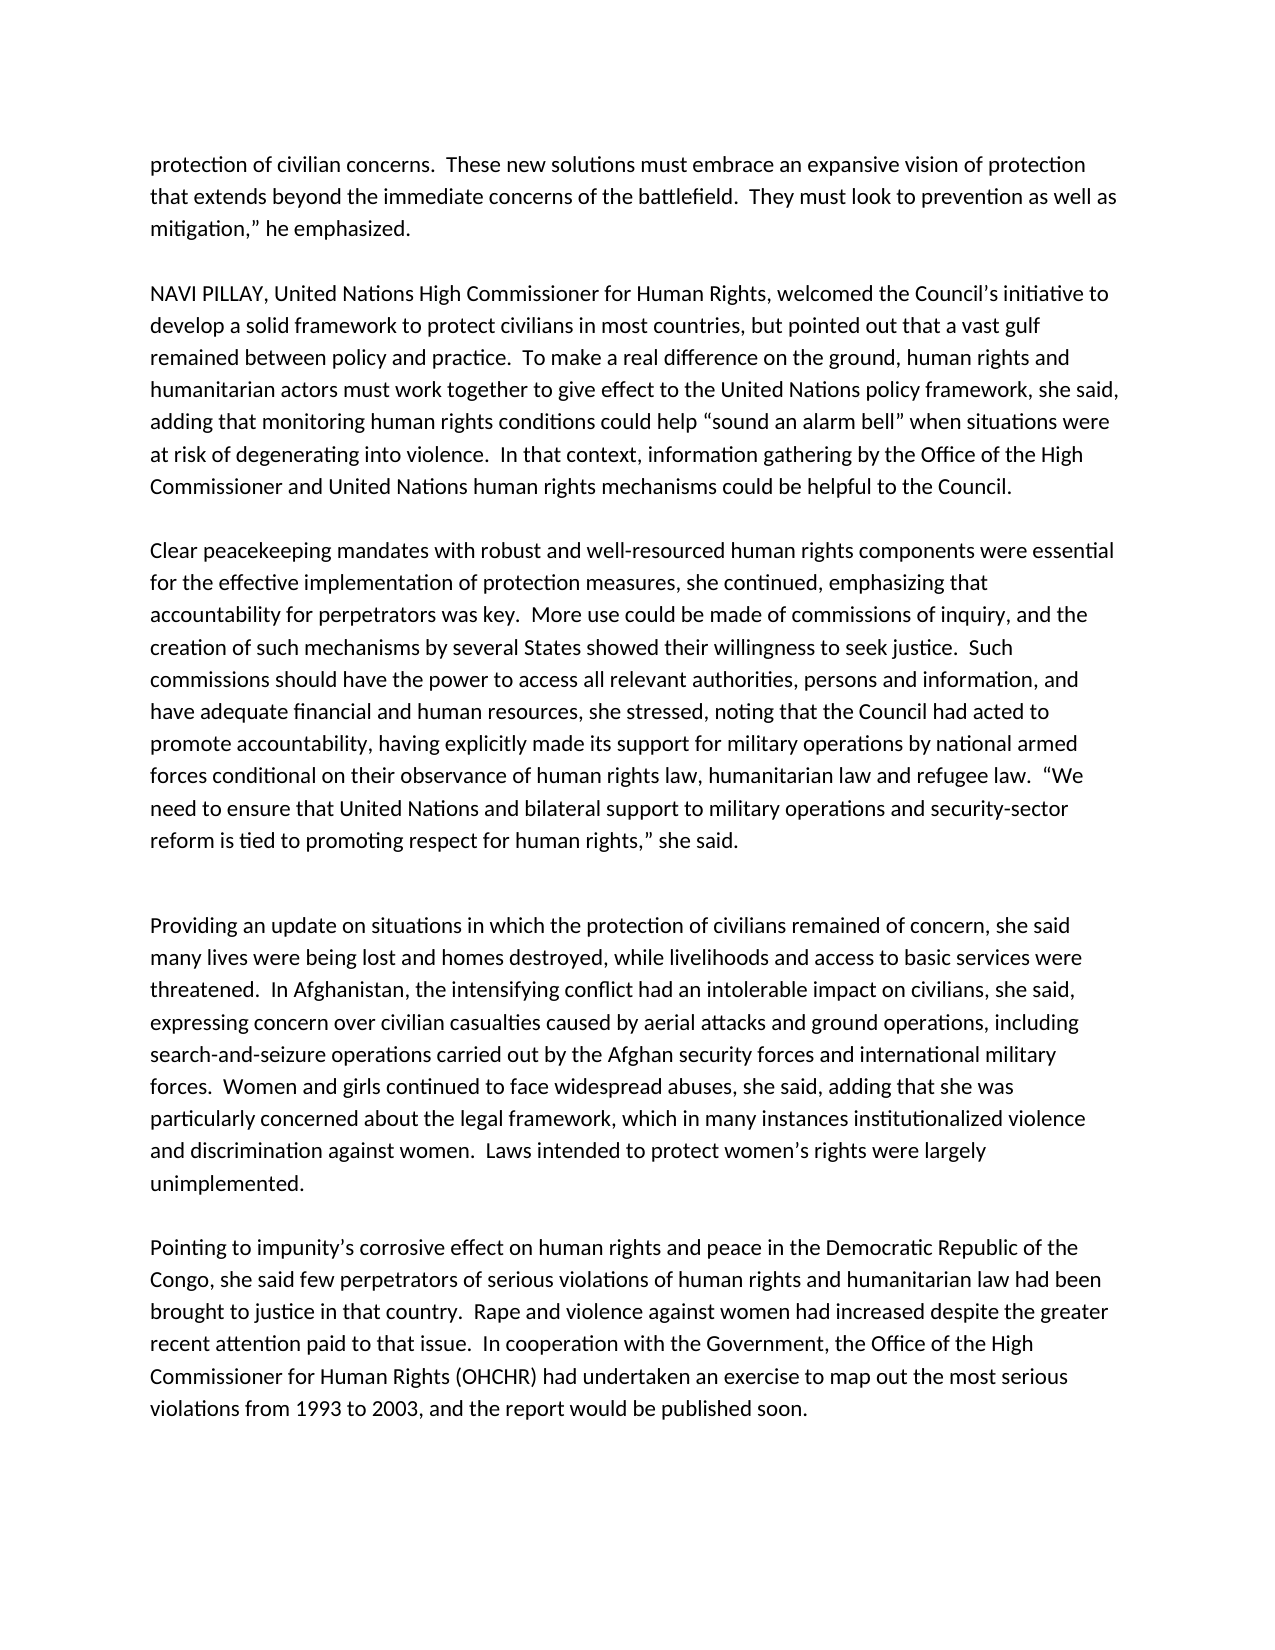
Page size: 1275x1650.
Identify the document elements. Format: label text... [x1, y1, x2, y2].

text NAVI PILLAY, United Nations High Commissioner for Human Rights, welcomed the Council’s initiative to develop a solid framework to protect civilians in most countries, but pointed out that a vast gulf remained between policy and practice. To make a real difference on the ground, human rights and humanitarian actors must work together to give effect to the United Nations policy framework, she said, adding that monitoring human rights conditions could help “sound an alarm bell” when situations were at risk of degenerating into violence. In that context, information gathering by the Office of the High Commissioner and United Nations human rights mechanisms could be helpful to the Council. [150, 279, 1125, 500]
text Providing an update on situations in which the protection of civilians remained of concern, she said many lives were being lost and homes destroyed, while livelihoods and access to basic services were threatened. In Afghanistan, the intensifying conflict had an intolerable impact on civilians, she said, expressing concern over civilian casualties caused by aerial attacks and ground operations, including search-and-seizure operations carried out by the Afghan security forces and international military forces. Women and girls continued to face widespread abuses, she said, adding that she was particularly concerned about the legal framework, which in many instances institutionalized violence and discrimination against women. Laws intended to protect women’s rights were largely unimplemented. [150, 911, 1125, 1197]
text Clear peacekeeping mandates with robust and well-resourced human rights components were essential for the effective implementation of protection measures, she continued, emphasizing that accountability for perpetrators was key. More use could be made of commissions of inquiry, and the creation of such mechanisms by several States showed their willingness to seek justice. Such commissions should have the power to access all relevant authorities, persons and information, and have adequate financial and human resources, she stressed, noting that the Council had acted to promote accountability, having explicitly made its support for military operations by national armed forces conditional on their observance of human rights law, humanitarian law and refugee law. “We need to ensure that United Nations and bilateral support to military operations and security-sector reform is tied to promoting respect for human rights,” she said. [150, 536, 1125, 854]
text Pointing to impunity’s corrosive effect on human rights and peace in the Democratic Republic of the Congo, she said few perpetrators of serious violations of human rights and humanitarian law had been brought to justice in that country. Rape and violence against women had increased despite the greater recent attention paid to that issue. In cooperation with the Government, the Office of the High Commissioner for Human Rights (OHCHR) had undertaken an exercise to map out the most serious violations from 1993 to 2003, and the report would be published soon. [150, 1233, 1125, 1422]
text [150, 150, 1125, 242]
